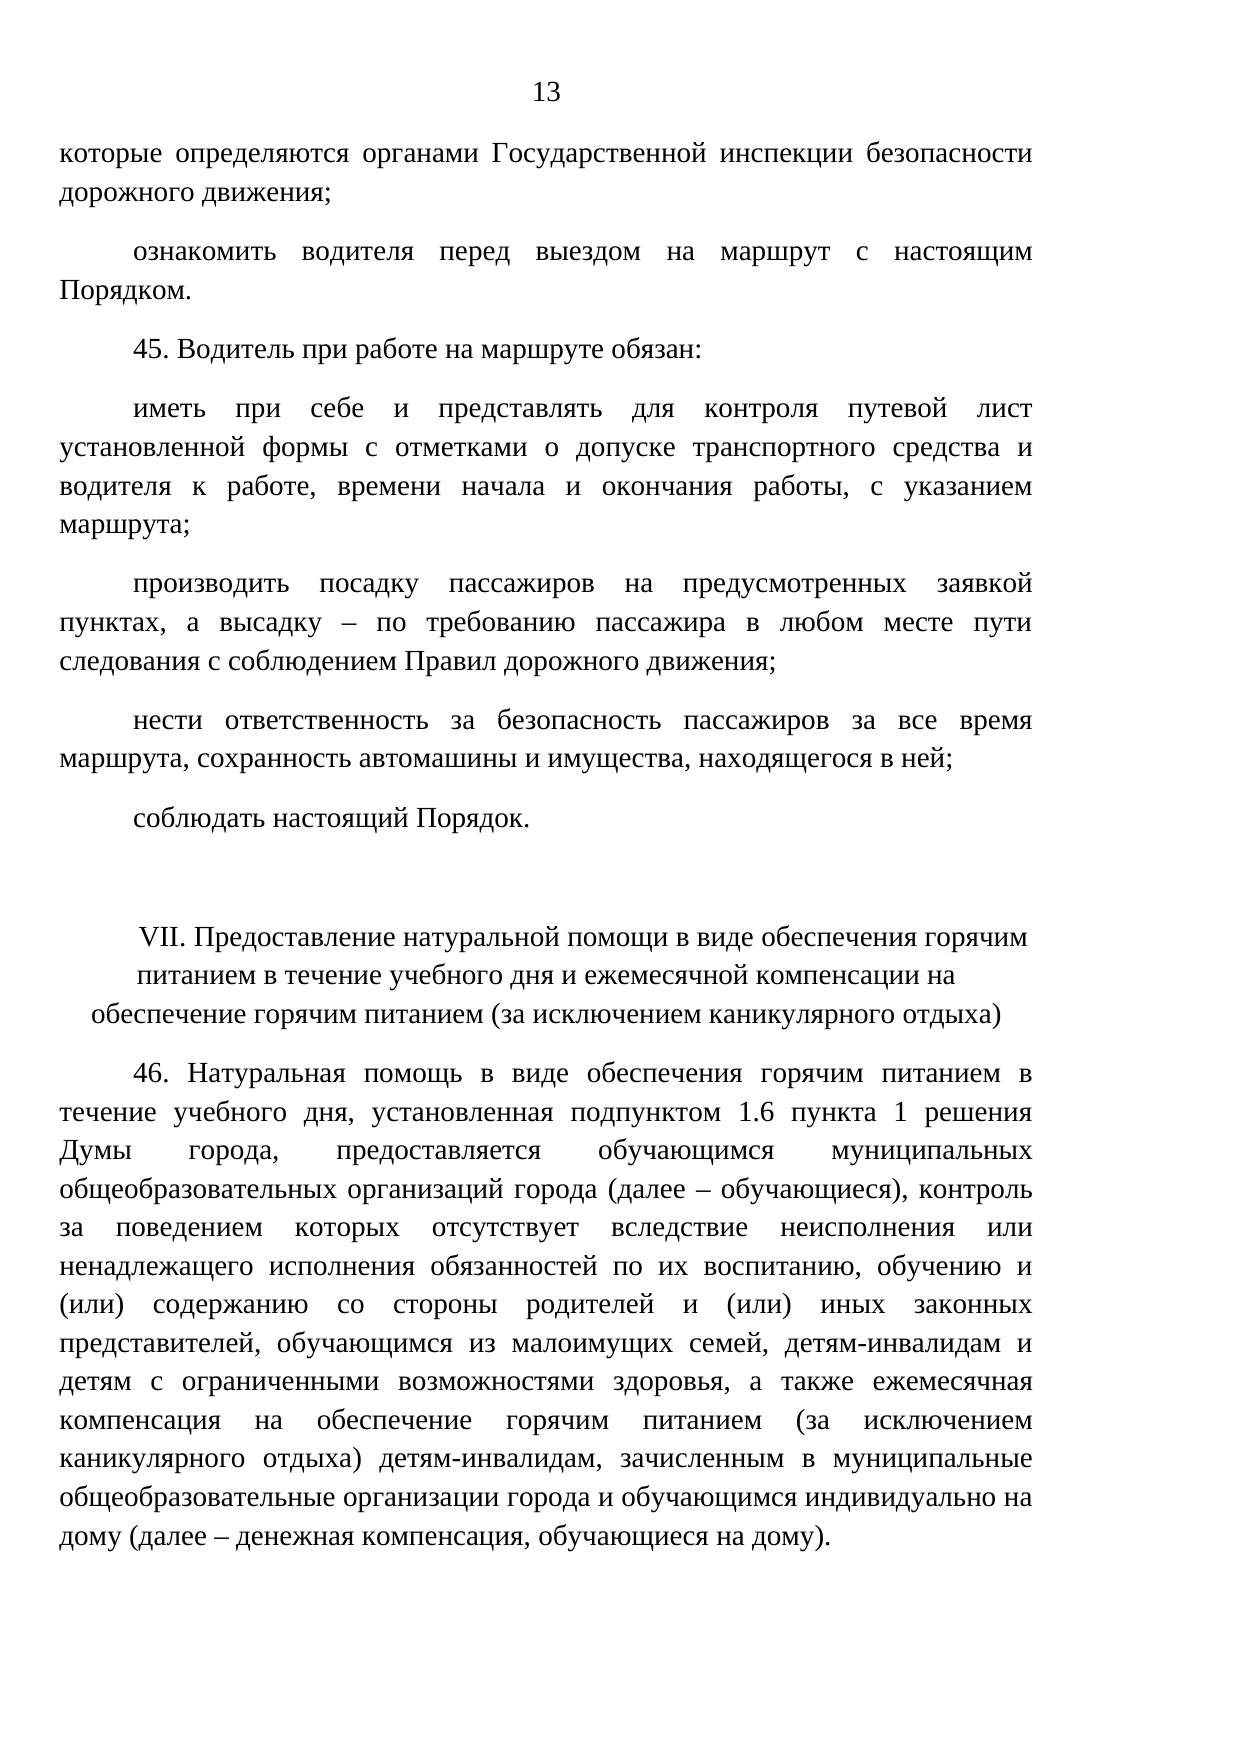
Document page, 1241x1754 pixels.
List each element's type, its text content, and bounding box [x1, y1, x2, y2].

text 45. Водитель при работе на маршруте обязан: [59, 331, 1033, 365]
text 46. Натуральная помощь в виде обеспечения горячим питанием в течение учебного дня, установленная подпунктом 1.6 пункта 1 решения Думы города, предоставляется обучающимся муниципальных общеобразовательных организаций города (далее – обучающиеся), контроль за поведением которых отсутствует вследствие неисполнения или ненадлежащего исполнения обязанностей по их воспитанию, обучению и (или) содержанию со стороны родителей и (или) иных законных представителей, обучающимся из малоимущих семей, детям-инвалидам и детям с ограниченными возможностями здоровья, а также ежемесячная компенсация на обеспечение горячим питанием (за исключением каникулярного отдыха) детям-инвалидам, зачисленным в муниципальные общеобразовательные организации города и обучающимся индивидуально на дому (далее – денежная компенсация, обучающиеся на дому). [59, 1055, 1033, 1551]
text производить посадку пассажиров на предусмотренных заявкой пунктах, а высадку – по требованию пассажира в любом месте пути следования с соблюдением Правил дорожного движения; [59, 566, 1033, 676]
text VII. Предоставление натуральной помощи в виде обеспечения горячим питанием в течение учебного дня и ежемесячной компенсации на обеспечение горячим питанием (за исключением каникулярного отдыха) [59, 919, 1033, 1029]
text иметь при себе и представлять для контроля путевой лист установленной формы с отметками о допуске транспортного средства и водителя к работе, времени начала и окончания работы, с указанием маршрута; [59, 391, 1033, 540]
text соблюдать настоящий Порядок. [59, 800, 1033, 833]
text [59, 135, 1033, 207]
text нести ответственность за безопасность пассажиров за все время маршрута, сохранность автомашины и имущества, находящегося в ней; [59, 702, 1033, 774]
text ознакомить водителя перед выездом на маршрут с настоящим Порядком. [59, 233, 1033, 305]
